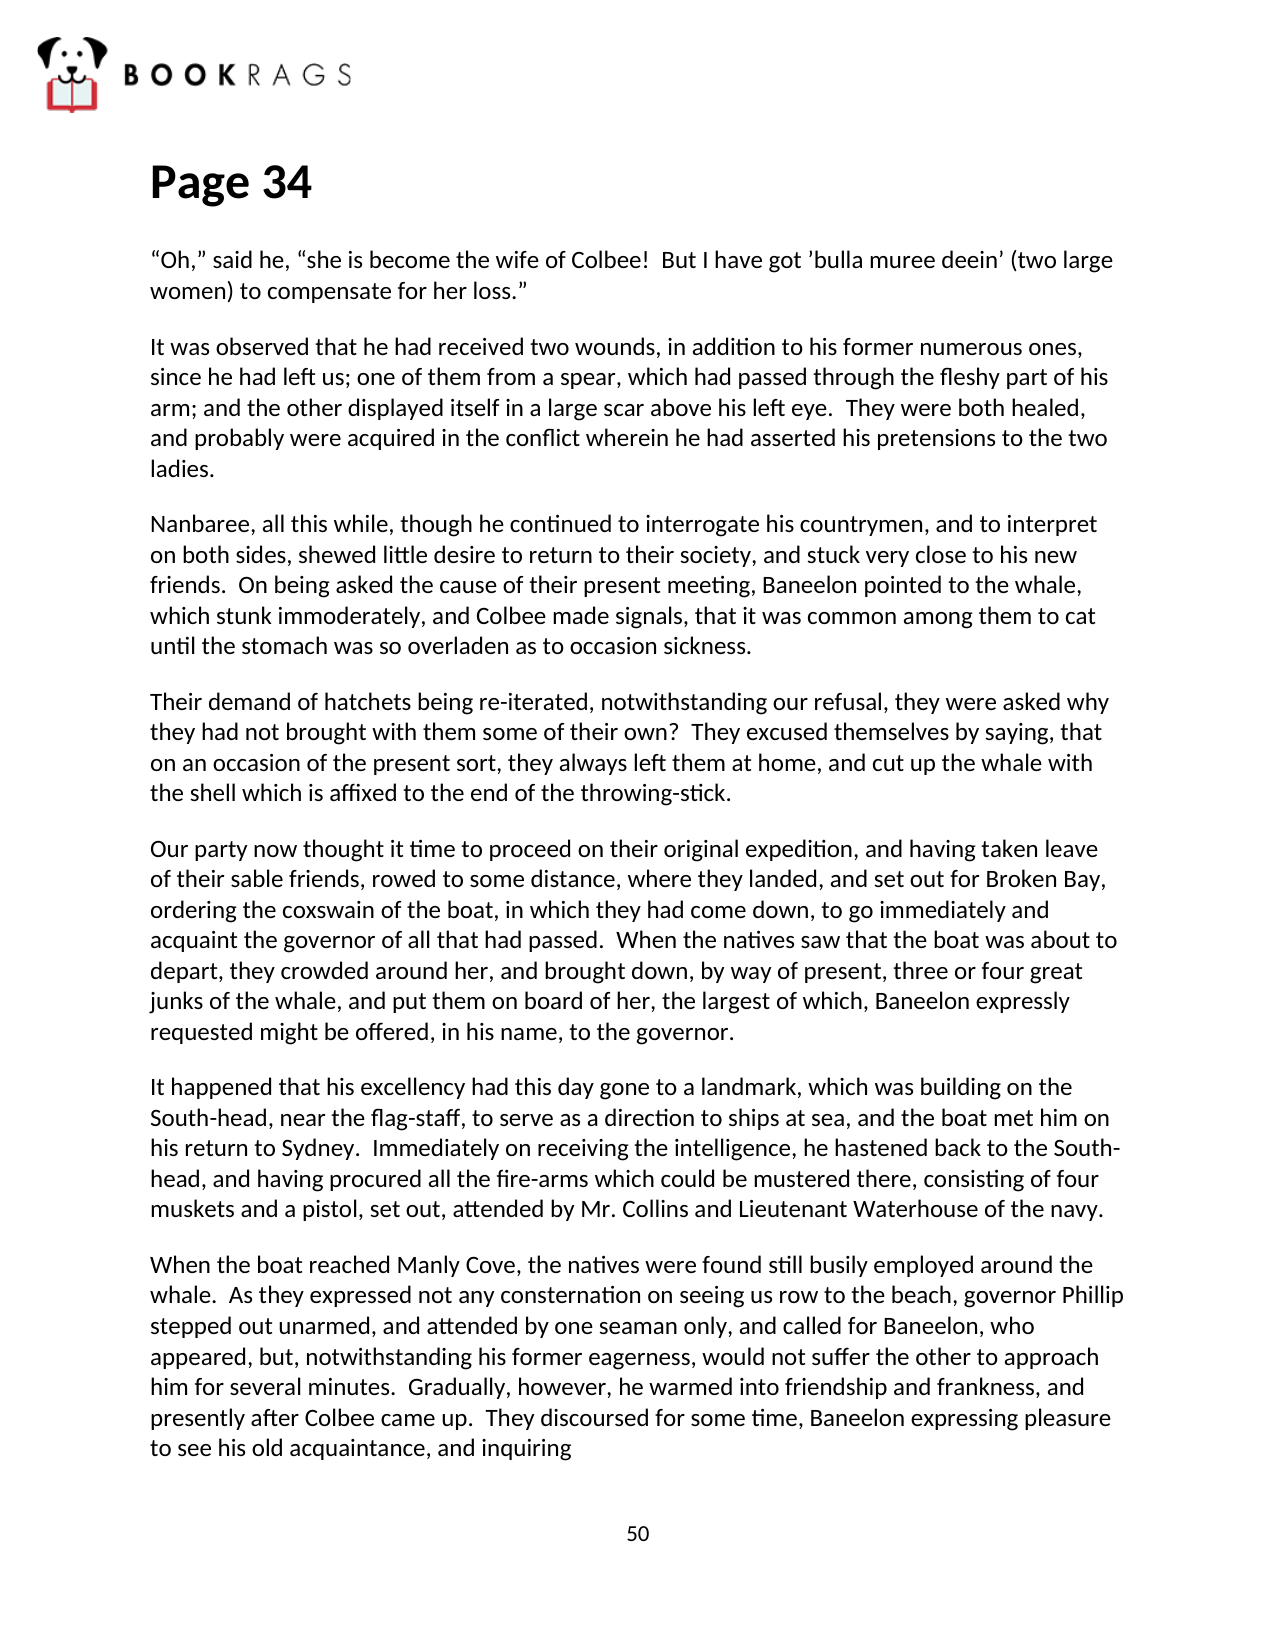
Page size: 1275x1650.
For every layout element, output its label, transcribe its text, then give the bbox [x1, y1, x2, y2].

text It happened that his excellency had this day gone to a landmark, which was building on the South-head, near the flag-staff, to serve as a direction to ships at sea, and the boat met him on his return to Sydney. Immediately on receiving the intelligence, he hastened back to the South-head, and having procured all the fire-arms which could be mustered there, consisting of four muskets and a pistol, set out, attended by Mr. Collins and Lieutenant Waterhouse of the navy. [150, 1072, 1125, 1224]
text When the boat reached Manly Cove, the natives were found still busily employed around the whale. As they expressed not any consternation on seeing us row to the beach, governor Phillip stepped out unarmed, and attended by one seaman only, and called for Baneelon, who appeared, but, notwithstanding his former eagerness, would not suffer the other to approach him for several minutes. Gradually, however, he warmed into friendship and frankness, and presently after Colbee came up. They discoursed for some time, Baneelon expressing pleasure to see his old acquaintance, and inquiring [150, 1249, 1125, 1463]
text Page 34 [150, 150, 1125, 211]
picture [37, 37, 351, 113]
text Their demand of hatchets being re-iterated, notwithstanding our refusal, they were asked why they had not brought with them some of their own? They excused themselves by saying, that on an occasion of the present sort, they always left them at home, and cut up the whale with the shell which is affixed to the end of the throwing-stick. [150, 686, 1125, 808]
text Our party now thought it time to proceed on their original expedition, and having taken leave of their sable friends, rowed to some distance, where they landed, and set out for Broken Bay, ordering the coxswain of the boat, in which they had come down, to go immediately and acquaint the governor of all that had passed. When the natives saw that the boat was about to depart, they crowded around her, and brought down, by way of present, three or four great junks of the whale, and put them on board of her, the largest of which, Baneelon expressly requested might be offered, in his name, to the governor. [150, 833, 1125, 1047]
text “Oh,” said he, “she is become the wife of Colbee! But I have got ’bulla muree deein’ (two large women) to compensate for her loss.” [150, 244, 1125, 306]
text Nanbaree, all this while, though he continued to interrogate his countrymen, and to interpret on both sides, shewed little desire to return to their society, and stuck very close to his new friends. On being asked the cause of their present meeting, Baneelon pointed to the whale, which stunk immoderately, and Colbee made signals, that it was common among them to cat until the stomach was so overladen as to occasion sickness. [150, 508, 1125, 661]
text It was observed that he had received two wounds, in addition to his former numerous ones, since he had left us; one of them from a spear, which had passed through the fleshy part of his arm; and the other displayed itself in a large scar above his left eye. They were both healed, and probably were acquired in the conflict wherein he had asserted his pretensions to the two ladies. [150, 331, 1125, 483]
